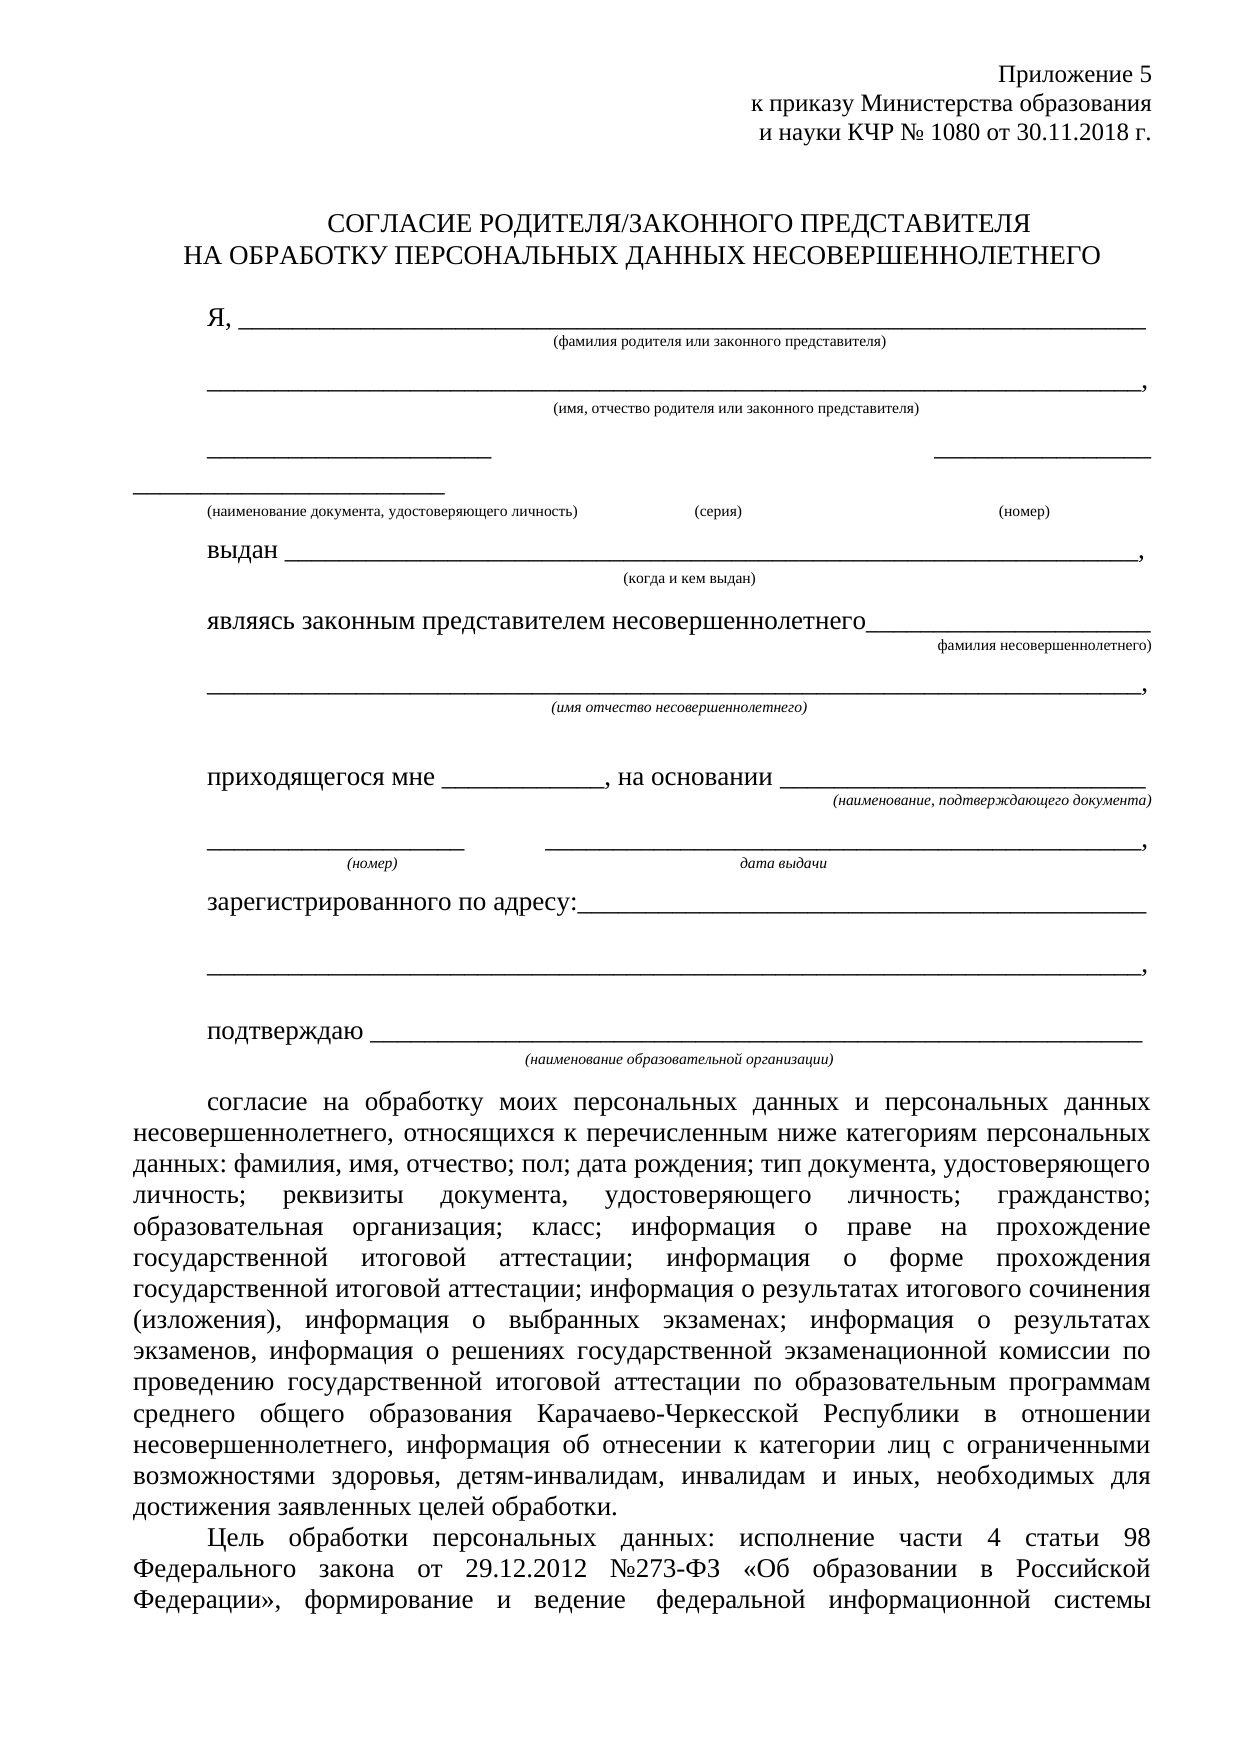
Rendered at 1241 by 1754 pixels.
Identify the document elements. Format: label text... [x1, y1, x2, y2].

text СОГЛАСИЕ РОДИТЕЛЯ/ЗАКОННОГО ПРЕДСТАВИТЕЛЯ НА ОБРАБОТКУ ПЕРСОНАЛЬНЫХ ДАННЫХ НЕСОВЕРШЕННОЛЕТНЕГО [133, 208, 1152, 270]
text (имя отчество несовершеннолетнего) [133, 698, 1152, 729]
text зарегистрированного по адресу:__________________________________________ [133, 884, 1152, 916]
text ___________________ ____________________________________________, [133, 822, 1152, 853]
text _____________________________________________________________________, [133, 363, 1152, 394]
text _____________________ ________________ _______________________ [133, 430, 1152, 497]
text фамилия несовершеннолетнего) [133, 635, 1152, 667]
text Я, ___________________________________________________________________ [133, 301, 1152, 332]
text (наименование, подтверждающего документа) [133, 791, 1152, 822]
text (фамилия родителя или законного представителя) [133, 332, 1152, 363]
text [133, 1521, 1152, 1615]
text (наименование документа, удостоверяющего личность) (серия) (номер) [133, 502, 1152, 533]
text подтверждаю _________________________________________________________ [133, 1014, 1152, 1045]
text (имя, отчество родителя или законного представителя) [133, 399, 1152, 430]
text (когда и кем выдан) [133, 568, 1152, 600]
text _____________________________________________________________________, [133, 947, 1152, 978]
text _____________________________________________________________________, [133, 667, 1152, 698]
text согласие на обработку моих персональных данных и персональных данных несовершеннолетнего, относящихся к перечисленным ниже категориям персональных данных: фамилия, имя, отчество; пол; дата рождения; тип документа, удостоверяющего личность; реквизиты документа, удостоверяющего личность; гражданство; образовательная организация; класс; информация о праве на прохождение государственной итоговой аттестации; информация о форме прохождения государственной итоговой аттестации; информация о результатах итогового сочинения (изложения), информация о выбранных экзаменах; информация о результатах экзаменов, информация о решениях государственной экзаменационной комиссии по проведению государственной итоговой аттестации по образовательным программам среднего общего образования Карачаево-Черкесской Республики в отношении несовершеннолетнего, информация об отнесении к категории лиц с ограниченными возможностями здоровья, детям-инвалидам, инвалидам и иных, необходимых для достижения заявленных целей обработки. [133, 1085, 1152, 1521]
text приходящегося мне ____________, на основании ___________________________ [133, 760, 1152, 791]
text (наименование образовательной организации) [133, 1049, 1152, 1081]
text Приложение 5 [133, 59, 1152, 88]
text и науки КЧР № 1080 от 30.11.2018 г. [133, 117, 1152, 145]
text выдан _______________________________________________________________, [133, 533, 1152, 564]
text (номер) дата выдачи [133, 853, 1152, 884]
text к приказу Министерства образования [133, 88, 1152, 117]
text являясь законным представителем несовершеннолетнего_____________________ [133, 604, 1152, 635]
